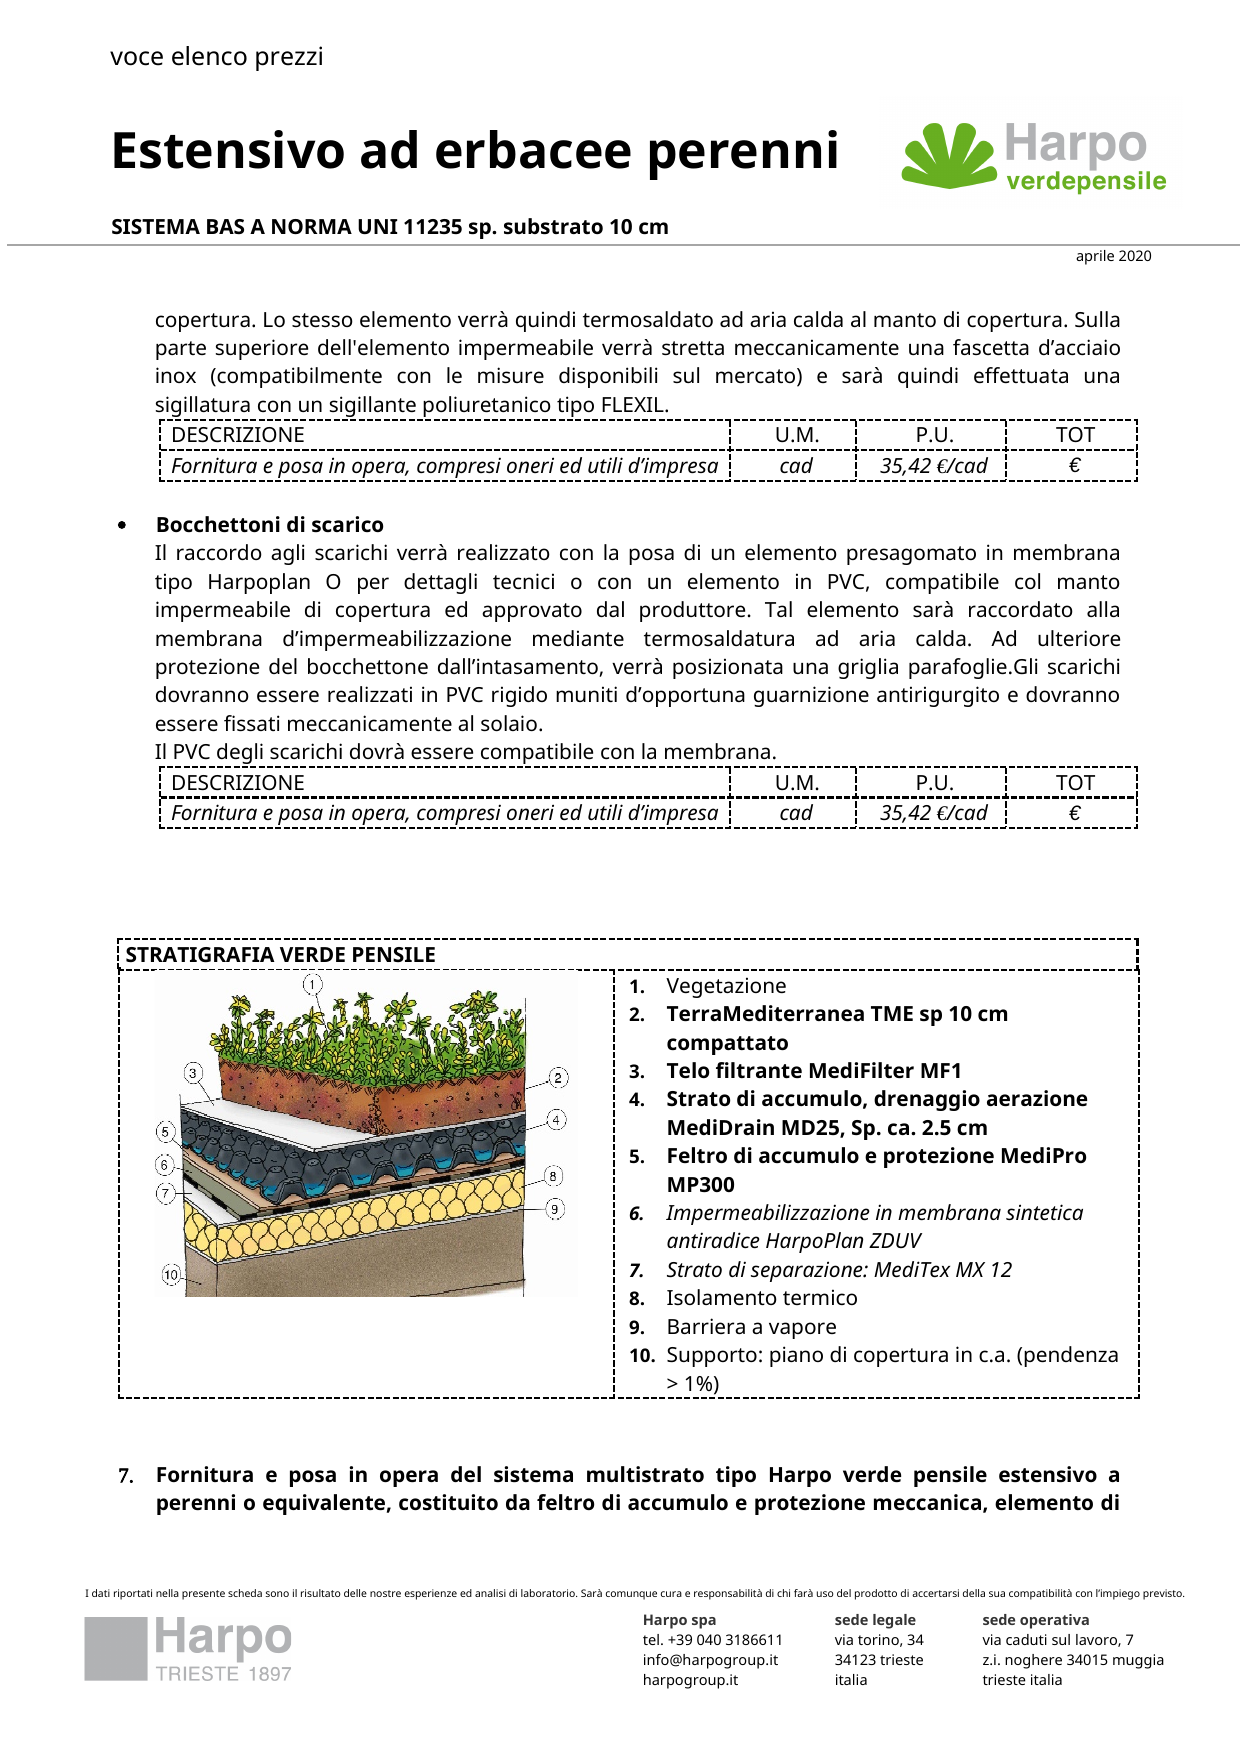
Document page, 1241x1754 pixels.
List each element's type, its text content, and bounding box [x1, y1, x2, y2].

table_header TOT [1006, 766, 1137, 796]
table_header P.U. [856, 766, 1006, 796]
table_cell [119, 969, 614, 1397]
table_cell cad [730, 796, 856, 827]
table_header DESCRIZIONE [160, 766, 730, 796]
table_header TOT [1006, 419, 1137, 449]
table_cell Fornitura e posa in opera, compresi oneri ed utili d’impresa [160, 449, 730, 479]
table_cell € [1006, 796, 1137, 827]
table_header P.U. [856, 419, 1006, 449]
picture [878, 96, 1184, 209]
table_header U.M. [730, 766, 856, 796]
table_cell 35,42 €/cad [856, 449, 1006, 479]
table_cell cad [730, 449, 856, 479]
table_header U.M. [730, 419, 856, 449]
list Bocchettoni di scarico [118, 510, 1122, 538]
text Il PVC degli scarichi dovrà essere compatibile con la membrana. [154, 737, 1122, 766]
table_cell Vegetazione TerraMediterranea TME sp 10 cm compattato Telo filtrante MediFilter MF1 Strato di accumulo, drenaggio aerazione MediDrain MD25, Sp. ca. 2.5 cm Feltro di accumulo e protezione MediPro MP300 Impermeabilizzazione in membrana sintetica antiradice HarpoPlan ZDUV Strato di separazione: MediTex MX 12 Isolamento termico Barriera a vapore Supporto: piano di copertura in c.a. (pendenza > 1%) [614, 969, 1139, 1397]
text Il raccordo agli scarichi verrà realizzato con la posa di un elemento presagomato in membrana tipo Harpoplan O per dettagli tecnici o con un elemento in PVC, compatibile col manto impermeabile di copertura ed approvato dal produttore. Tal elemento sarà raccordato alla membrana d’impermeabilizzazione mediante termosaldatura ad aria calda. Ad ulteriore protezione del bocchettone dall’intasamento, verrà posizionata una griglia parafoglie.Gli scarichi dovranno essere realizzati in PVC rigido muniti d’opportuna guarnizione antirigurgito e dovranno essere fissati meccanicamente al solaio. [154, 538, 1122, 737]
table_cell € [1006, 449, 1137, 479]
table_cell Fornitura e posa in opera, compresi oneri ed utili d’impresa [160, 796, 730, 827]
table_header STRATIGRAFIA VERDE PENSILE [118, 938, 1137, 969]
table_cell 35,42 €/cad [856, 796, 1006, 827]
picture [84, 1617, 292, 1681]
table_header DESCRIZIONE [160, 419, 730, 449]
picture [154, 970, 579, 1297]
